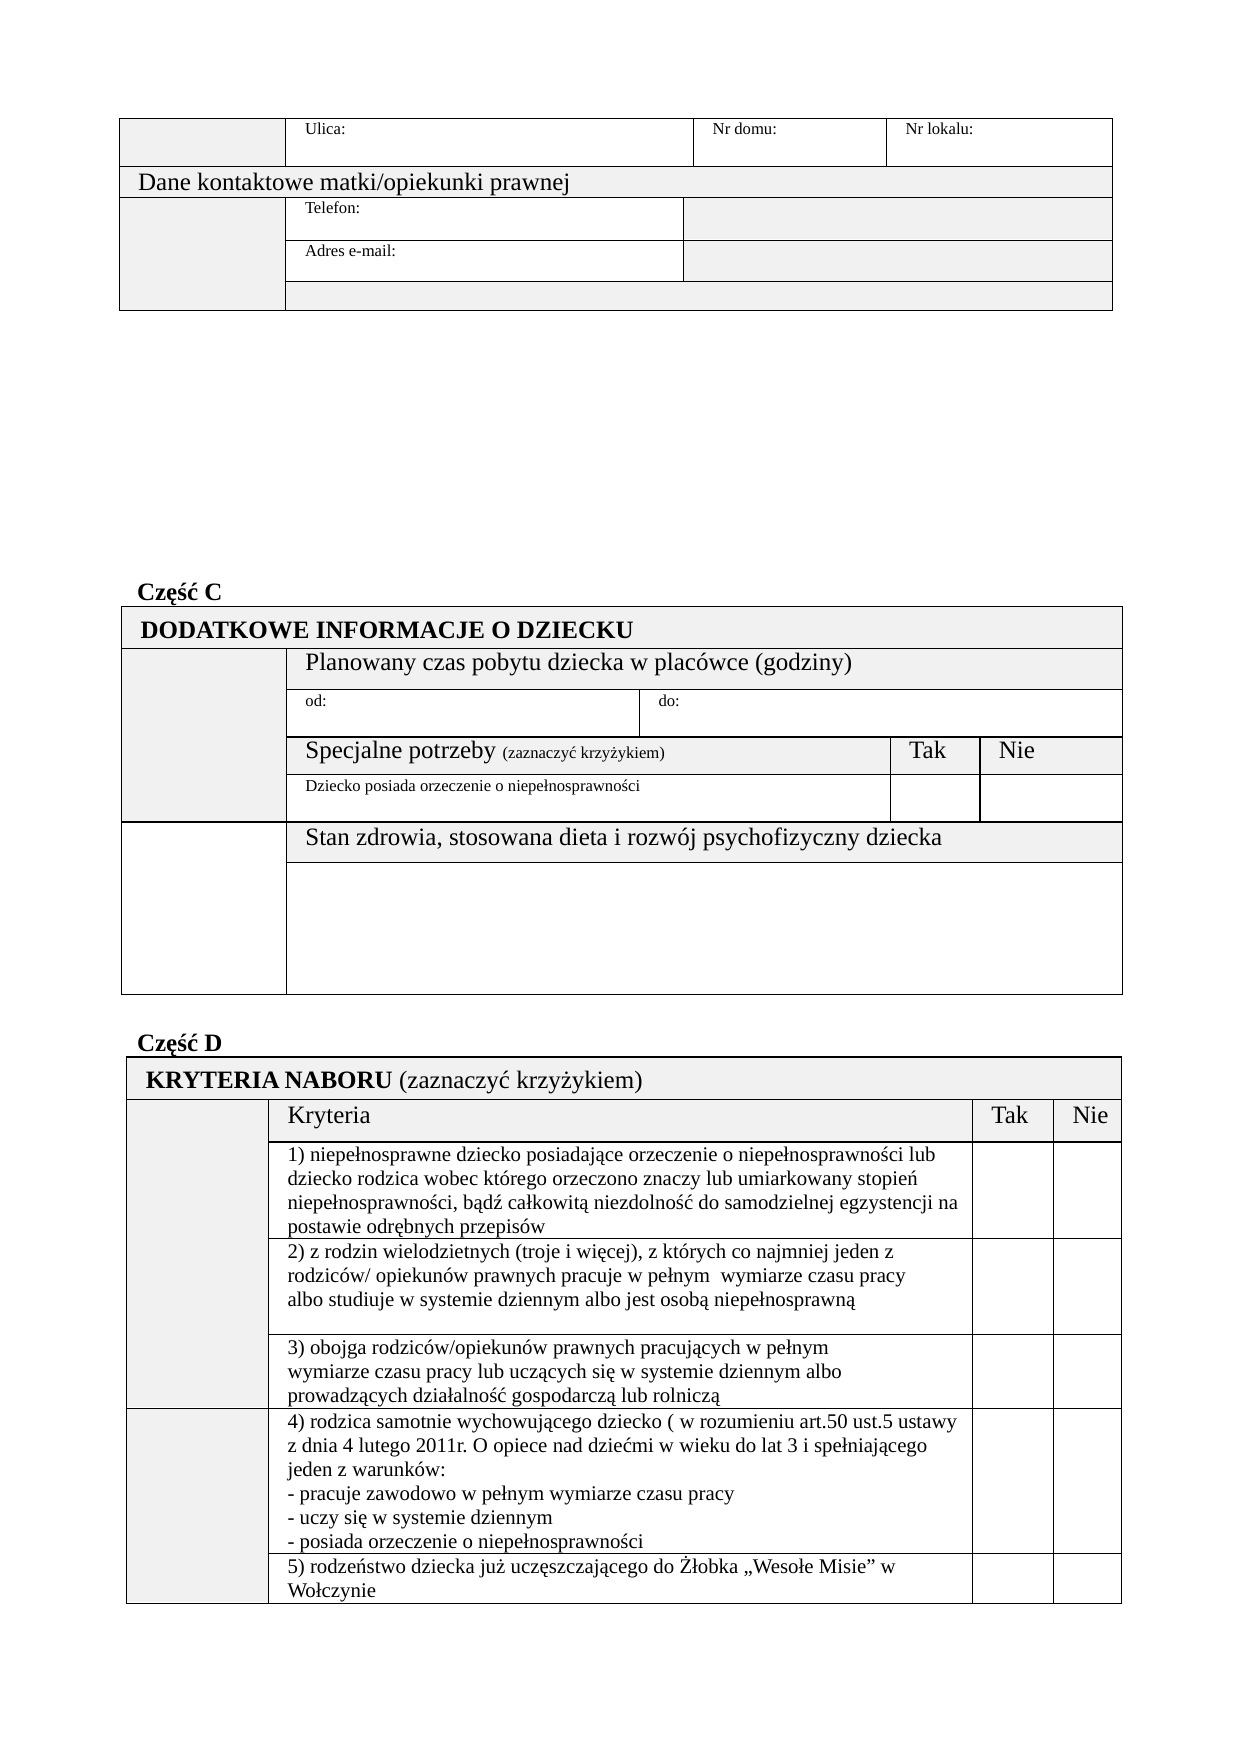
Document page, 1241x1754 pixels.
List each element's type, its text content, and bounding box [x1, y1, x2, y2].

table_cell od: [287, 690, 639, 736]
table_cell [122, 649, 286, 821]
table_cell [287, 863, 1122, 994]
table_cell Dane kontaktowe matki/opiekunki prawnej [120, 167, 1112, 197]
table_cell Telefon: [286, 198, 683, 239]
text Część C [118, 577, 1122, 606]
table_cell [973, 1554, 1053, 1602]
table_cell [973, 1409, 1053, 1553]
table_cell Adres e-mail: [286, 241, 683, 281]
table_cell [684, 241, 1112, 281]
table_cell [1054, 1143, 1121, 1238]
table_cell Nr lokalu: [887, 119, 1112, 166]
table_cell Planowany czas pobytu dziecka w placówce (godziny) [287, 649, 1122, 689]
table_cell 3) obojga rodziców/opiekunów prawnych pracujących w pełnym wymiarze czasu pracy lub uczących się w systemie dziennym albo prowadzących działalność gospodarczą lub rolniczą [269, 1335, 972, 1407]
table_cell [684, 198, 1112, 239]
table_cell [1054, 1409, 1121, 1553]
table_cell [683, 119, 693, 166]
table_cell Kryteria [269, 1100, 972, 1141]
table_cell Nie [981, 738, 1122, 774]
table_cell Stan zdrowia, stosowana dieta i rozwój psychofizyczny dziecka [287, 823, 1122, 862]
table_cell Nie [1054, 1100, 1121, 1141]
table_cell 5) rodzeństwo dziecka już uczęszczającego do Żłobka „Wesołe Misie” w Wołczynie [269, 1554, 972, 1602]
table_cell [973, 1239, 1053, 1334]
table_cell [981, 775, 1122, 821]
table_header DODATKOWE INFORMACJE O DZIECKU [122, 607, 1122, 648]
table_cell do: [640, 690, 1122, 736]
table_cell [120, 119, 285, 166]
table_cell 4) rodzica samotnie wychowującego dziecko ( w rozumieniu art.50 ust.5 ustawy z dnia 4 lutego 2011r. O opiece nad dziećmi w wieku do lat 3 i spełniającego jeden z warunków: - pracuje zawodowo w pełnym wymiarze czasu pracy - uczy się w systemie dziennym - posiada orzeczenie o niepełnosprawności [269, 1409, 972, 1553]
table_cell [973, 1143, 1053, 1238]
table_cell [973, 1335, 1053, 1407]
table_cell [1054, 1554, 1121, 1602]
table_cell Dziecko posiada orzeczenie o niepełnosprawności [287, 775, 890, 821]
table_cell Tak [973, 1100, 1053, 1141]
table_cell Specjalne potrzeby (zaznaczyć krzyżykiem) [287, 738, 890, 774]
table_cell [286, 282, 1112, 310]
table_cell Ulica: [286, 119, 683, 166]
table_cell 1) niepełnosprawne dziecko posiadające orzeczenie o niepełnosprawności lub dziecko rodzica wobec którego orzeczono znaczy lub umiarkowany stopień niepełnosprawności, bądź całkowitą niezdolność do samodzielnej egzystencji na postawie odrębnych przepisów [269, 1143, 972, 1238]
table_cell [122, 862, 286, 994]
table_cell [122, 823, 286, 862]
table_cell [127, 1409, 268, 1602]
table_cell [127, 1100, 268, 1407]
table_cell Nr domu: [694, 119, 886, 166]
table_cell Tak [891, 738, 979, 774]
table_header KRYTERIA NABORU (zaznaczyć krzyżykiem) [127, 1058, 1121, 1099]
text Część D [137, 1028, 1122, 1056]
table_cell [891, 775, 979, 821]
table_cell [1054, 1239, 1121, 1334]
table_cell [1054, 1335, 1121, 1407]
table_cell [120, 198, 285, 310]
table_cell 2) z rodzin wielodzietnych (troje i więcej), z których co najmniej jeden z rodziców/ opiekunów prawnych pracuje w pełnym wymiarze czasu pracy albo studiuje w systemie dziennym albo jest osobą niepełnosprawną [269, 1239, 972, 1334]
